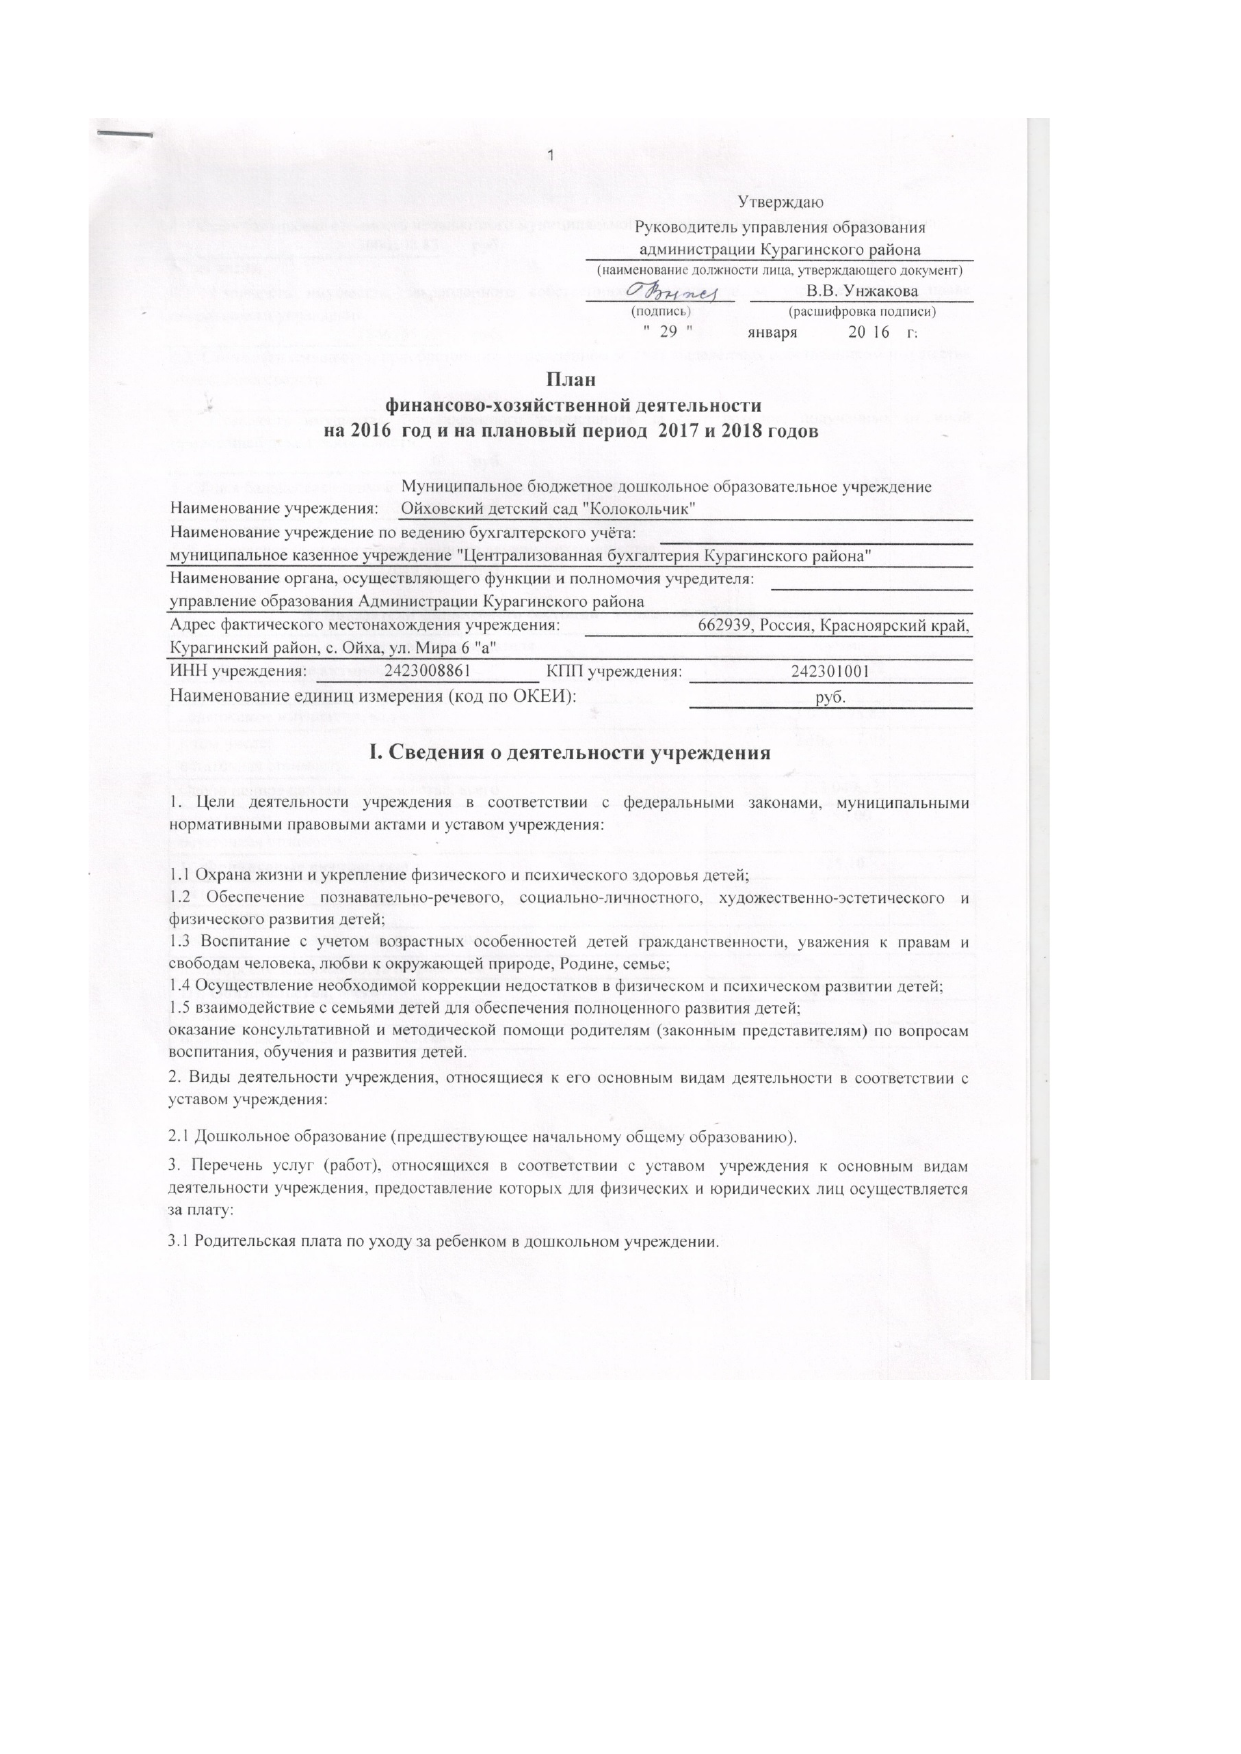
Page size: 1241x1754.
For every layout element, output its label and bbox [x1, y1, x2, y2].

picture [88, 118, 1063, 1380]
